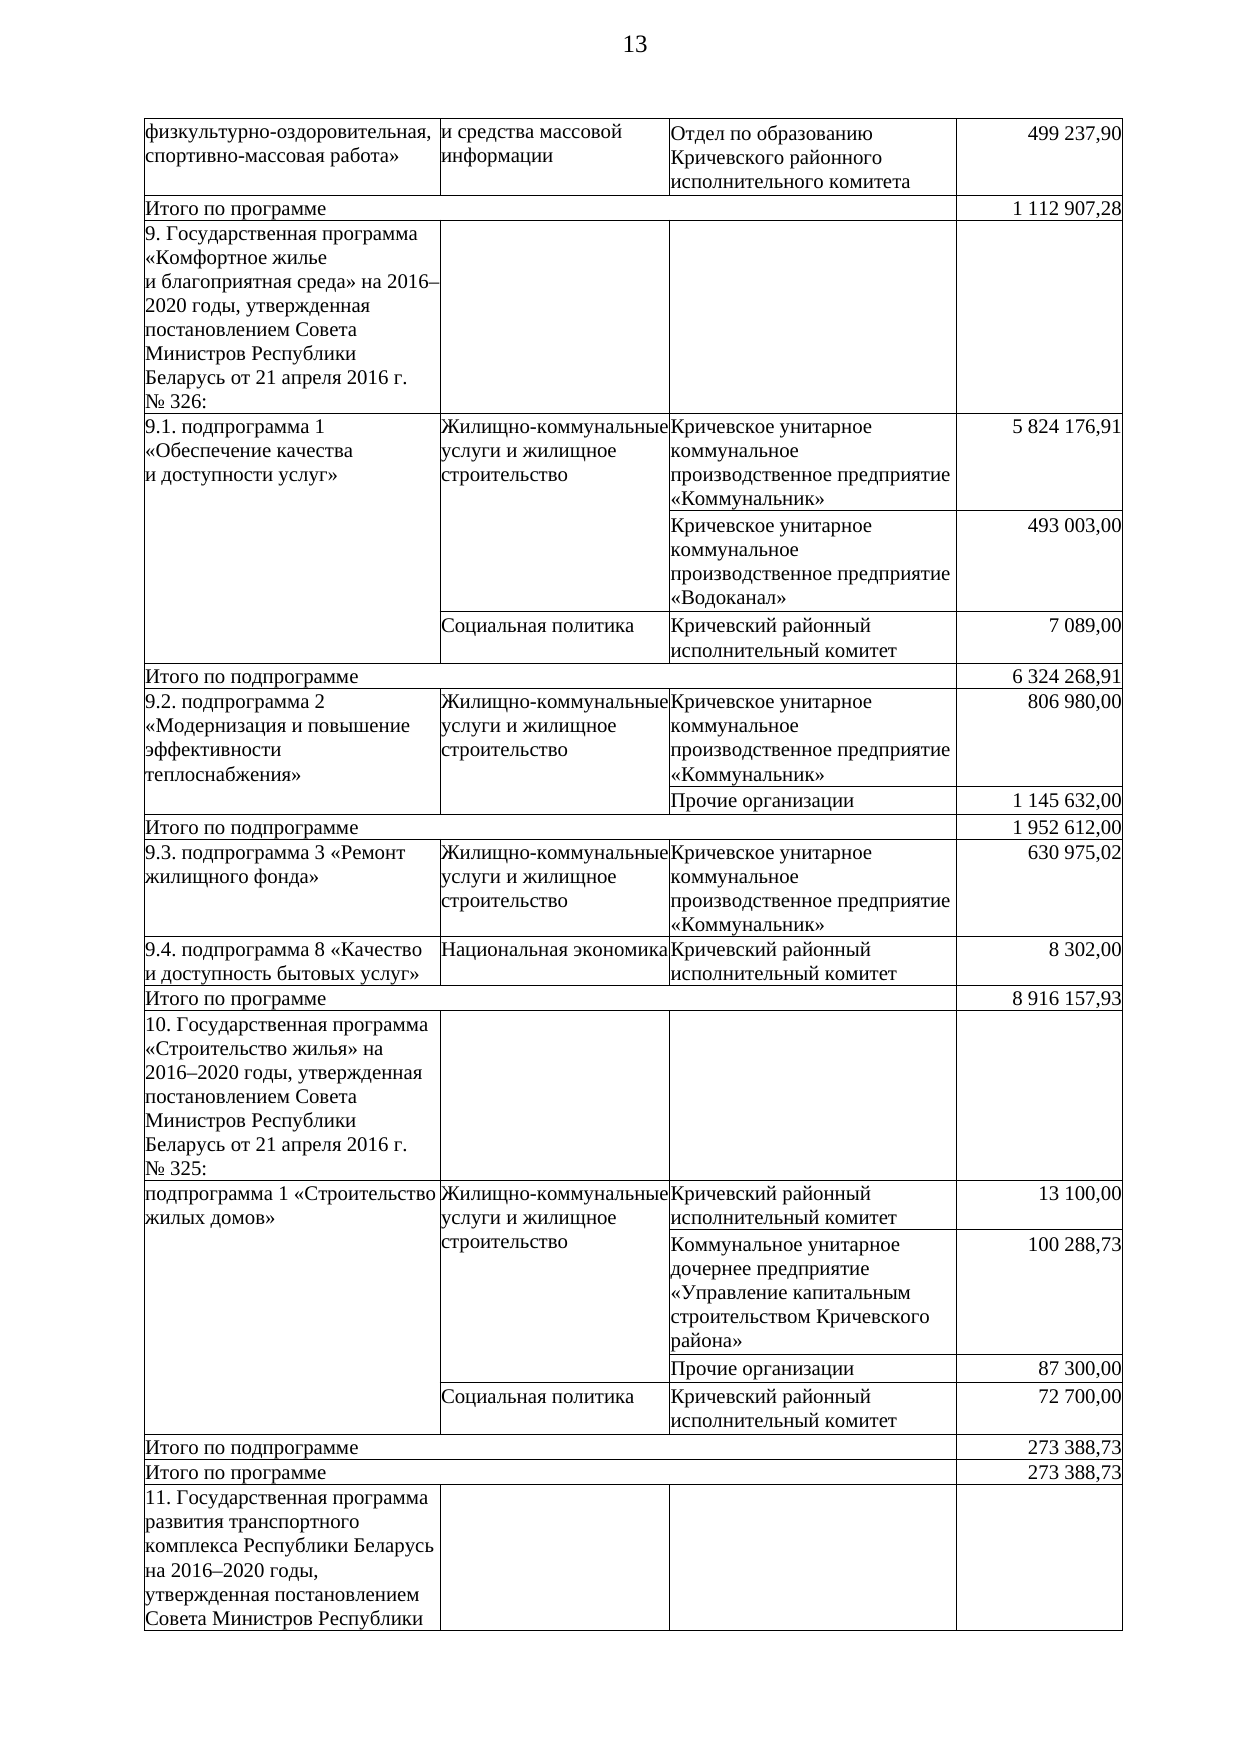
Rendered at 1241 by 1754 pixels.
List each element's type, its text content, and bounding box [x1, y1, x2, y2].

table_cell 1 952 612,00 [957, 815, 1122, 839]
table_cell Кричевский районный исполнительный комитет [670, 1383, 956, 1434]
table_cell Национальная экономика [441, 937, 669, 985]
table_cell 9.4. подпрограмма 8 «Качество и доступность бытовых услуг» [145, 937, 440, 985]
table_cell [670, 1485, 956, 1630]
table_cell Кричевское унитарное коммунальное производственное предприятие «Коммунальник» [670, 840, 956, 936]
table_cell Жилищно-коммунальные услуги и жилищное строительство [441, 1181, 669, 1382]
table_cell Кричевский районный исполнительный комитет [670, 937, 956, 985]
table_cell Жилищно-коммунальные услуги и жилищное строительство [441, 414, 669, 611]
table_cell Коммунальное унитарное дочернее предприятие «Управление капитальным строительством Кричевского района» [670, 1230, 956, 1353]
table_cell Итого по программе [145, 986, 956, 1010]
table_cell 493 003,00 [957, 511, 1122, 611]
table_cell [957, 221, 1122, 413]
table_cell Кричевский районный исполнительный комитет [670, 612, 956, 663]
table_cell 273 388,73 [957, 1460, 1122, 1484]
table_cell 100 288,73 [957, 1230, 1122, 1353]
table_cell 630 975,02 [957, 840, 1122, 936]
table_cell 72 700,00 [957, 1383, 1122, 1434]
table_cell Кричевское унитарное коммунальное производственное предприятие «Водоканал» [670, 511, 956, 611]
table_cell 499 237,90 [957, 119, 1122, 194]
table_cell 7 089,00 [957, 612, 1122, 663]
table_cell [441, 119, 669, 194]
table_cell Итого по подпрограмме [145, 664, 956, 688]
table_cell Социальная политика [441, 1383, 669, 1434]
table_cell [957, 1011, 1122, 1180]
table_cell [670, 1011, 956, 1180]
table_cell Социальная политика [441, 612, 669, 663]
table_cell подпрограмма 1 «Строительство жилых домов» [145, 1181, 440, 1434]
table_cell Жилищно-коммунальные услуги и жилищное строительство [441, 840, 669, 936]
table_cell 13 100,00 [957, 1181, 1122, 1229]
table_cell 9.2. подпрограмма 2 «Модернизация и повышение эффективности теплоснабжения» [145, 689, 440, 814]
table_cell Итого по программе [145, 196, 956, 219]
table_cell 5 824 176,91 [957, 414, 1122, 510]
table_cell 8 916 157,93 [957, 986, 1122, 1010]
table_cell 1 145 632,00 [957, 787, 1122, 814]
table_cell 10. Государственная программа «Строительство жилья» на 2016–2020 годы, утвержденная постановлением Совета Министров Республики Беларусь от 21 апреля 2016 г. № 325: [145, 1011, 440, 1180]
table_cell Прочие организации [670, 787, 956, 814]
table_cell Прочие организации [670, 1355, 956, 1382]
table_cell [441, 1485, 669, 1630]
table_cell 9. Государственная программа «Комфортное жилье и благоприятная среда» на 2016–2020 годы, утвержденная постановлением Совета Министров Республики Беларусь от 21 апреля 2016 г. № 326: [145, 221, 440, 413]
table_cell [957, 1485, 1122, 1630]
table_cell Кричевское унитарное коммунальное производственное предприятие «Коммунальник» [670, 689, 956, 786]
table_cell [670, 221, 956, 413]
table_cell Кричевский районный исполнительный комитет [670, 1181, 956, 1229]
table_cell Итого по подпрограмме [145, 1435, 956, 1459]
table_cell 9.1. подпрограмма 1 «Обеспечение качества и доступности услуг» [145, 414, 440, 663]
table_cell Отдел по образованию Кричевского районного исполнительного комитета [670, 119, 956, 194]
table_cell Итого по подпрограмме [145, 815, 956, 839]
table_cell 806 980,00 [957, 689, 1122, 786]
table_cell 8 302,00 [957, 937, 1122, 985]
table_cell 6 324 268,91 [957, 664, 1122, 688]
table_cell [441, 221, 669, 413]
table_cell 273 388,73 [957, 1435, 1122, 1459]
table_cell Итого по программе [145, 1460, 956, 1484]
table_cell 87 300,00 [957, 1355, 1122, 1382]
table_cell [441, 1011, 669, 1180]
table_cell Жилищно-коммунальные услуги и жилищное строительство [441, 689, 669, 814]
table_cell Кричевское унитарное коммунальное производственное предприятие «Коммунальник» [670, 414, 956, 510]
table_cell 1 112 907,28 [957, 196, 1122, 219]
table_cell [145, 1485, 440, 1630]
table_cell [145, 119, 440, 194]
table_cell 9.3. подпрограмма 3 «Ремонт жилищного фонда» [145, 840, 440, 936]
